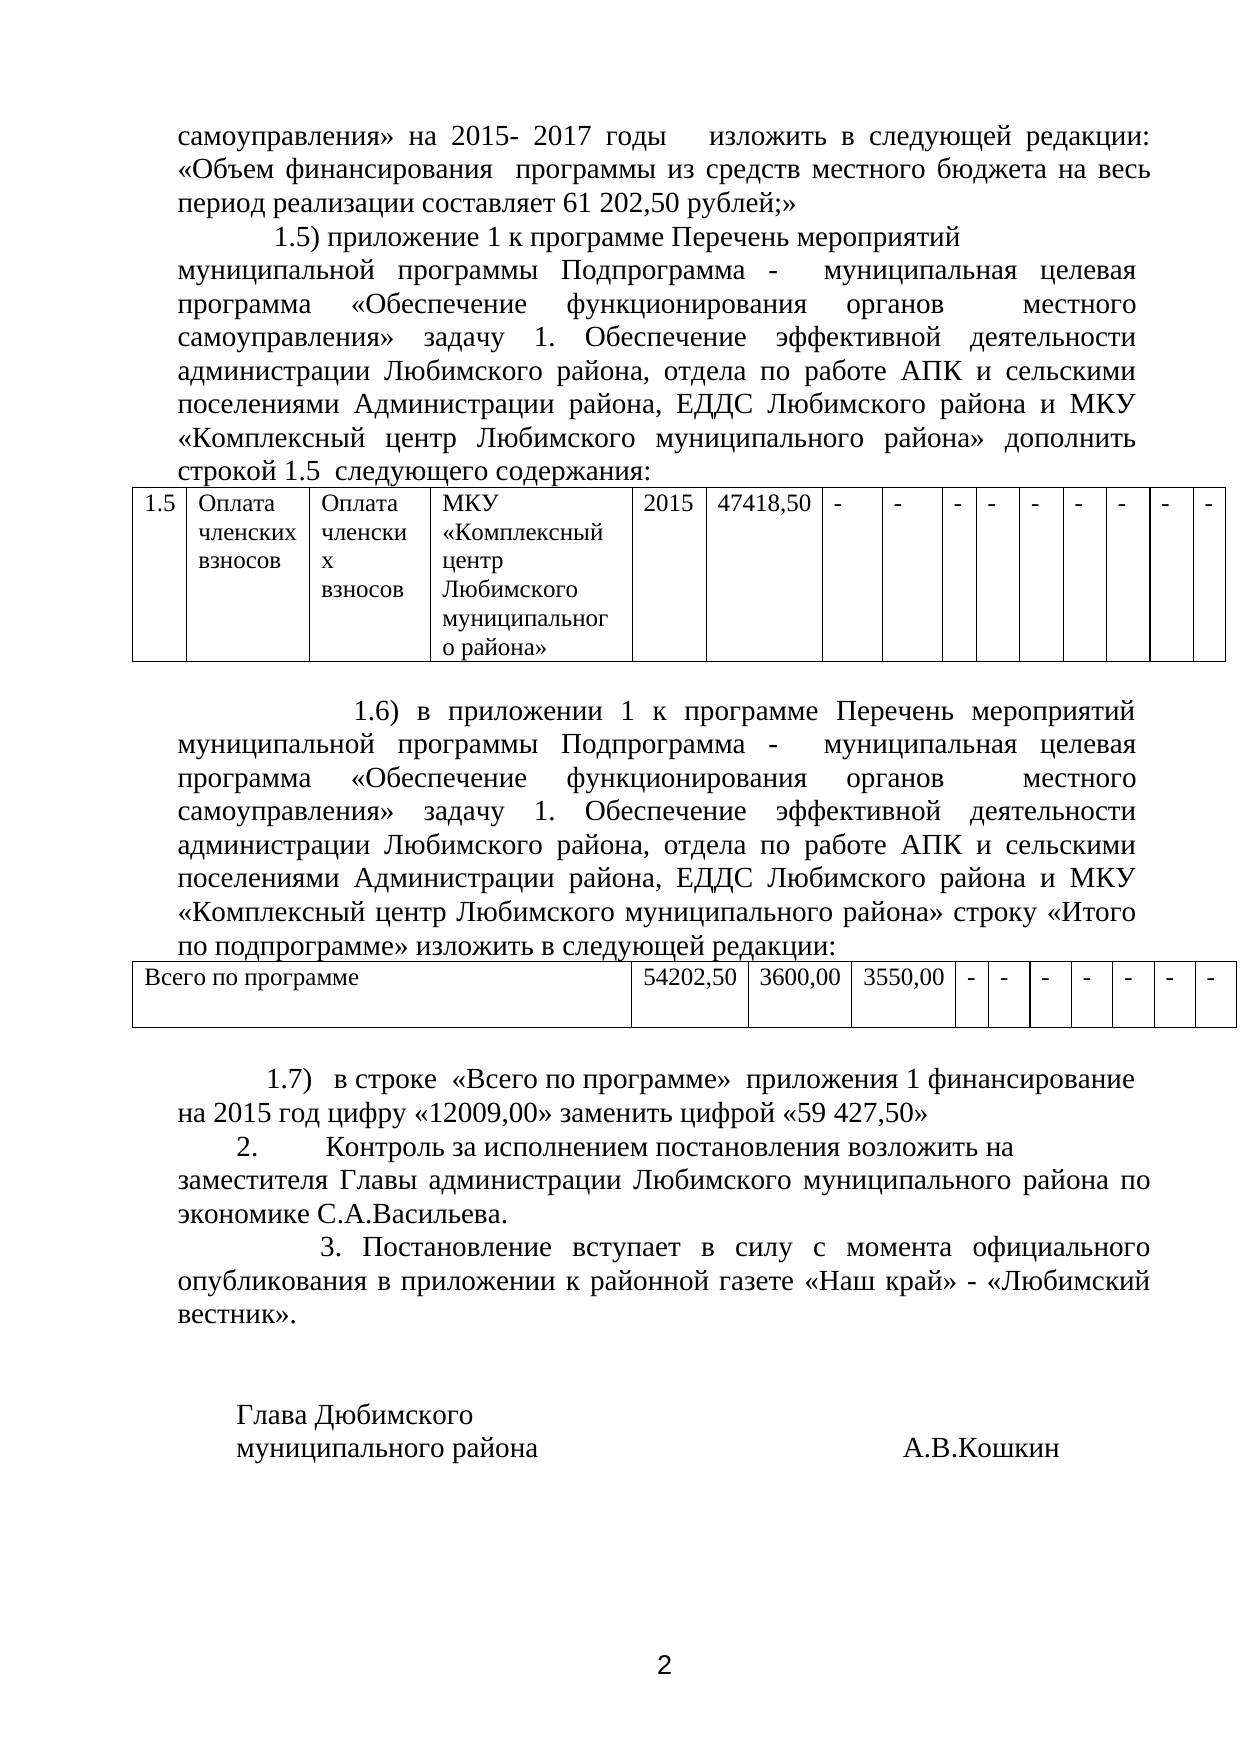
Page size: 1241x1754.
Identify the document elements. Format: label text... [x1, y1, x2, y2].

table_header - [1151, 488, 1193, 661]
table_header - [1020, 488, 1063, 661]
table_header 1.5 [133, 488, 186, 661]
table_header 54202,50 [632, 962, 748, 1027]
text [177, 118, 1152, 219]
table_header - [1064, 488, 1106, 661]
table_header 47418,50 [707, 488, 822, 661]
table_header - [1113, 962, 1154, 1027]
list Контроль за исполнением постановления возложить на [236, 1129, 1152, 1162]
list 1.7) в строке «Всего по программе» приложения 1 финансирование [266, 1062, 1152, 1095]
table_header Оплата членских взносов [187, 488, 309, 661]
table_header - [1107, 488, 1149, 661]
table_header Всего по программе [133, 962, 631, 1027]
table_header Оплата членских взносов [310, 488, 430, 661]
table_header 3600,00 [749, 962, 851, 1027]
table_header - [1196, 962, 1236, 1027]
text муниципального района А.В.Кошкин [177, 1431, 1152, 1464]
table_header - [1072, 962, 1112, 1027]
table_header 2015 [633, 488, 706, 661]
table_header - [956, 962, 988, 1027]
table_header МКУ «Комплексный центр Любимского муниципального района» [431, 488, 632, 661]
table_header - [1194, 488, 1225, 661]
table_header - [883, 488, 942, 661]
text 3. Постановление вступает в силу с момента официального опубликования в приложении к районной газете «Наш край» - «Любимский вестник». [177, 1229, 1152, 1330]
text Глава Дюбимского [177, 1397, 1152, 1431]
table_header - [823, 488, 882, 661]
table_header - [977, 488, 1019, 661]
text на 2015 год цифру «12009,00» заменить цифрой «59 427,50» [177, 1095, 1152, 1129]
text 1.5) приложение 1 к программе Перечень мероприятий [274, 219, 1137, 252]
table_header - [1155, 962, 1195, 1027]
text 1.6) в приложении 1 к программе Перечень мероприятий муниципальной программы Подпрограмма - муниципальная целевая программа «Обеспечение функционирования органов местного самоуправления» задачу 1. Обеспечение эффективной деятельности администрации Любимского района, отдела по работе АПК и сельскими поселениями Администрации района, ЕДДС Любимского района и МКУ «Комплексный центр Любимского муниципального района» строку «Итого по подпрограмме» изложить в следующей редакции: [177, 693, 1137, 961]
table_header - [989, 962, 1029, 1027]
text заместителя Главы администрации Любимского муниципального района по экономике С.А.Васильева. [177, 1162, 1152, 1229]
table_header - [943, 488, 976, 661]
table_header - [1031, 962, 1071, 1027]
text муниципальной программы Подпрограмма - муниципальная целевая программа «Обеспечение функционирования органов местного самоуправления» задачу 1. Обеспечение эффективной деятельности администрации Любимского района, отдела по работе АПК и сельскими поселениями Администрации района, ЕДДС Любимского района и МКУ «Комплексный центр Любимского муниципального района» дополнить строкой 1.5 следующего содержания: [177, 252, 1137, 487]
table_header 3550,00 [852, 962, 955, 1027]
